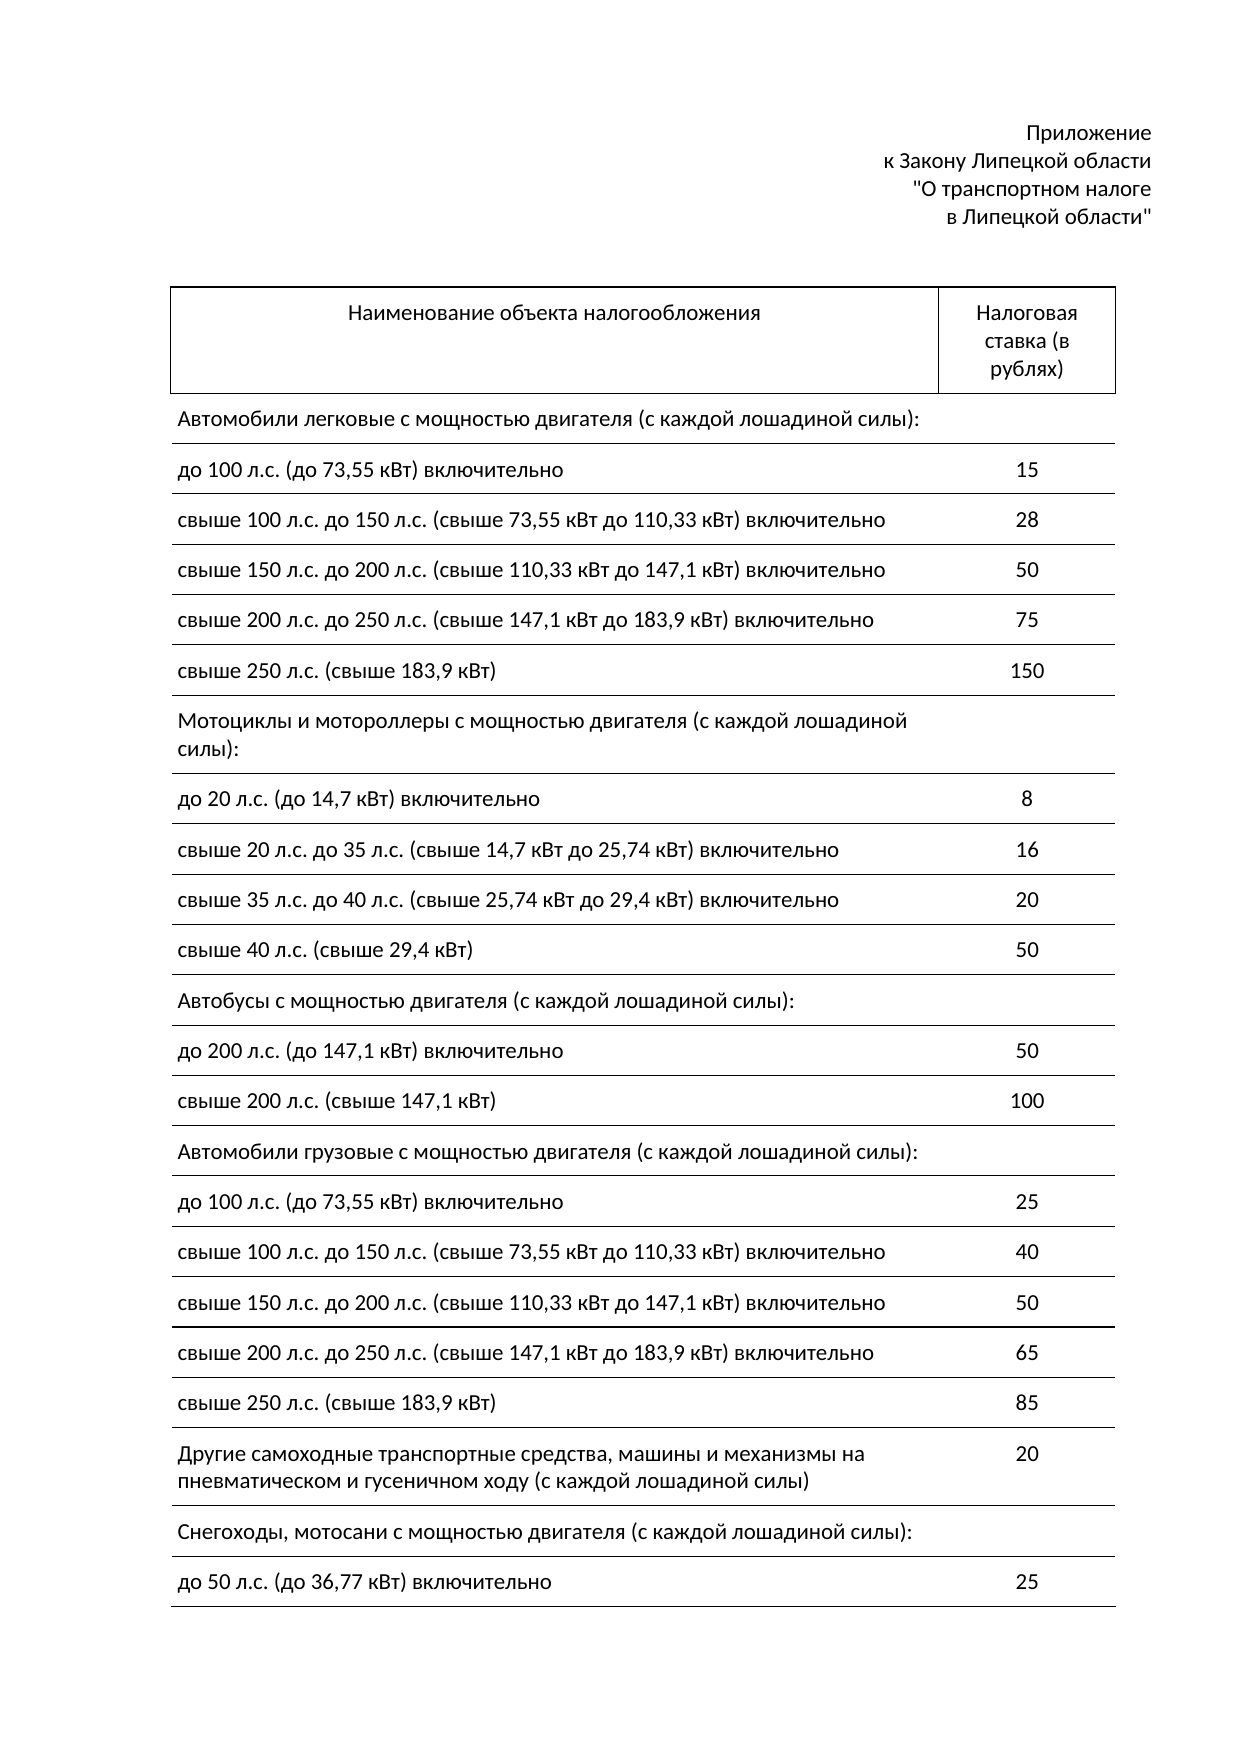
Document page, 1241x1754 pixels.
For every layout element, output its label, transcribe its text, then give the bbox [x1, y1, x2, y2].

table_cell 100 [939, 1075, 1116, 1125]
text Приложение [177, 118, 1152, 146]
table_cell 65 [939, 1326, 1116, 1377]
table_cell 8 [939, 773, 1116, 823]
table_cell Другие самоходные транспортные средства, машины и механизмы на пневматическом и гусеничном ходу (с каждой лошадиной силы) [171, 1428, 938, 1505]
table_cell 40 [939, 1226, 1116, 1276]
table_cell до 100 л.с. (до 73,55 кВт) включительно [171, 444, 938, 493]
table_cell 28 [939, 493, 1116, 544]
table_cell Автомобили легковые с мощностью двигателя (с каждой лошадиной силы): [171, 394, 938, 443]
table_cell 20 [939, 1427, 1116, 1505]
table_cell 150 [939, 644, 1116, 694]
table_cell 75 [939, 594, 1116, 644]
table_cell 16 [939, 823, 1116, 873]
table_cell 50 [939, 1025, 1116, 1075]
table_cell [939, 1505, 1116, 1556]
table_cell свыше 20 л.с. до 35 л.с. (свыше 14,7 кВт до 25,74 кВт) включительно [171, 824, 938, 873]
text "О транспортном налоге [177, 174, 1152, 202]
table_cell 50 [939, 544, 1116, 594]
table_cell свыше 150 л.с. до 200 л.с. (свыше 110,33 кВт до 147,1 кВт) включительно [171, 1277, 938, 1326]
table_cell свыше 35 л.с. до 40 л.с. (свыше 25,74 кВт до 29,4 кВт) включительно [171, 875, 938, 924]
table_cell 25 [939, 1175, 1116, 1226]
table_cell свыше 40 л.с. (свыше 29,4 кВт) [171, 925, 938, 974]
table_cell свыше 200 л.с. до 250 л.с. (свыше 147,1 кВт до 183,9 кВт) включительно [171, 1327, 938, 1377]
table_cell свыше 200 л.с. (свыше 147,1 кВт) [171, 1076, 938, 1125]
table_cell свыше 200 л.с. до 250 л.с. (свыше 147,1 кВт до 183,9 кВт) включительно [171, 595, 938, 644]
table_cell 50 [939, 924, 1116, 974]
table_cell 15 [939, 443, 1116, 493]
table_cell до 20 л.с. (до 14,7 кВт) включительно [171, 774, 938, 823]
text к Закону Липецкой области [177, 146, 1152, 174]
table_cell Снегоходы, мотосани с мощностью двигателя (с каждой лошадиной силы): [171, 1506, 938, 1556]
table_cell Мотоциклы и мотороллеры с мощностью двигателя (с каждой лошадиной силы): [171, 696, 938, 773]
table_cell свыше 250 л.с. (свыше 183,9 кВт) [171, 1378, 938, 1427]
table_cell 25 [939, 1556, 1116, 1606]
table_header Наименование объекта налогообложения [171, 288, 938, 393]
table_cell Автомобили грузовые с мощностью двигателя (с каждой лошадиной силы): [171, 1126, 938, 1175]
table_cell свыше 250 л.с. (свыше 183,9 кВт) [171, 645, 938, 694]
table_header Налоговая ставка (в рублях) [939, 288, 1115, 393]
text в Липецкой области" [177, 202, 1152, 230]
table_cell 20 [939, 874, 1116, 924]
table_cell 85 [939, 1377, 1116, 1427]
table_cell [939, 695, 1116, 773]
table_cell [939, 1125, 1116, 1175]
table_cell [939, 394, 1116, 443]
table_cell 50 [939, 1276, 1116, 1326]
table_cell до 100 л.с. (до 73,55 кВт) включительно [171, 1176, 938, 1226]
table_cell до 50 л.с. (до 36,77 кВт) включительно [171, 1557, 938, 1606]
table_cell Автобусы с мощностью двигателя (с каждой лошадиной силы): [171, 975, 938, 1024]
table_cell свыше 100 л.с. до 150 л.с. (свыше 73,55 кВт до 110,33 кВт) включительно [171, 1227, 938, 1276]
table_cell свыше 150 л.с. до 200 л.с. (свыше 110,33 кВт до 147,1 кВт) включительно [171, 545, 938, 594]
table_cell свыше 100 л.с. до 150 л.с. (свыше 73,55 кВт до 110,33 кВт) включительно [171, 494, 938, 544]
table_cell до 200 л.с. (до 147,1 кВт) включительно [171, 1026, 938, 1075]
table_cell [939, 974, 1116, 1024]
